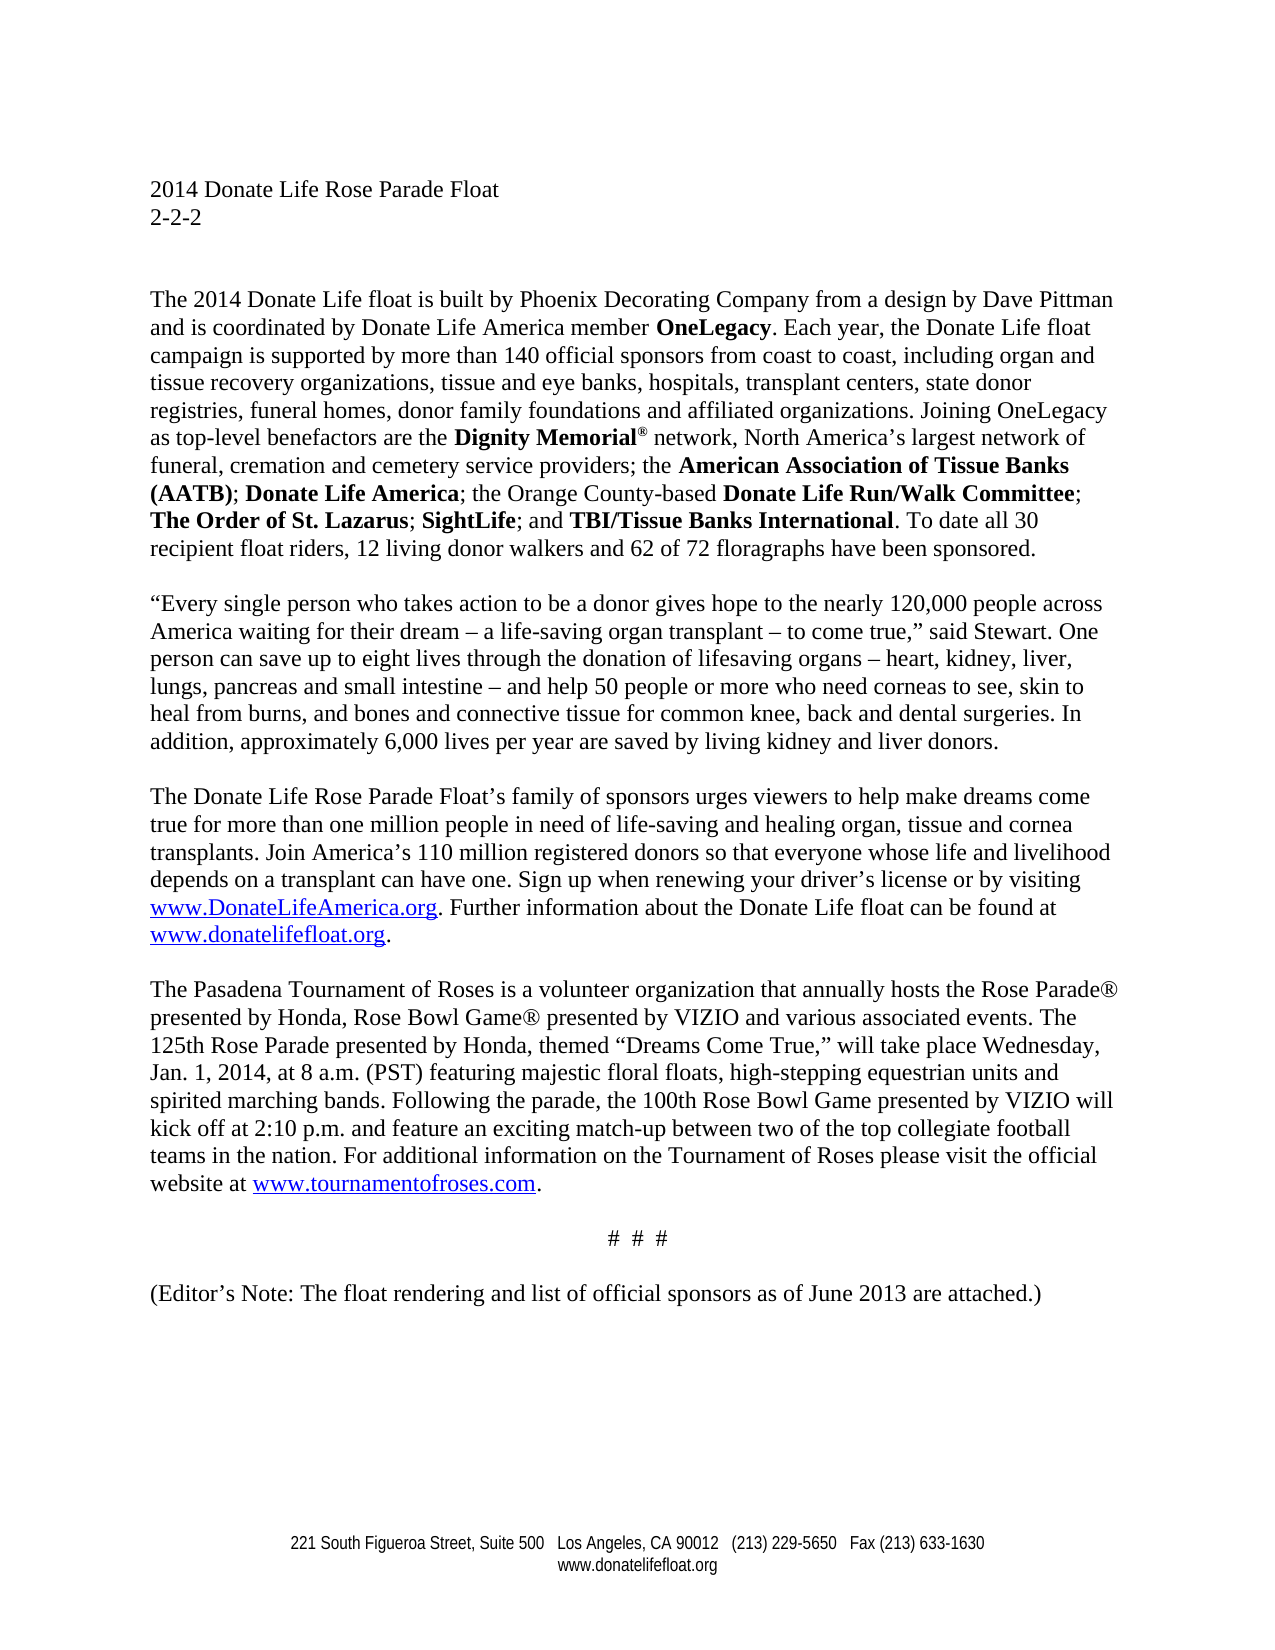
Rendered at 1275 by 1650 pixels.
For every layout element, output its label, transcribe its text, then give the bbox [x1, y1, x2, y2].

text (Editor’s Note: The float rendering and list of official sponsors as of June 2013 are attached.) [150, 1279, 1125, 1307]
text The Pasadena Tournament of Roses is a volunteer organization that annually hosts the Rose Parade® presented by Honda, Rose Bowl Game® presented by VIZIO and various associated events. The 125th Rose Parade presented by Honda, themed “Dreams Come True,” will take place Wednesday, Jan. 1, 2014, at 8 a.m. (PST) featuring majestic floral floats, high-stepping equestrian units and spirited marching bands. Following the parade, the 100th Rose Bowl Game presented by VIZIO will kick off at 2:10 p.m. and feature an exciting match-up between two of the top collegiate football teams in the nation. For additional information on the Tournament of Roses please visit the official website at www.tournamentofroses.com. [150, 976, 1125, 1196]
text “Every single person who takes action to be a donor gives hope to the nearly 120,000 people across America waiting for their dream – a life-saving organ transplant – to come true,” said Stewart. One person can save up to eight lives through the donation of lifesaving organs – heart, kidney, liver, lungs, pancreas and small intestine – and help 50 people or more who need corneas to see, skin to heal from burns, and bones and connective tissue for common knee, back and dental surgeries. In addition, approximately 6,000 lives per year are saved by living kidney and liver donors. [150, 589, 1125, 755]
text 2014 Donate Life Rose Parade Float 2-2-2 [150, 175, 1125, 230]
text The 2014 Donate Life float is built by Phoenix Decorating Company from a design by Dave Pittman and is coordinated by Donate Life America member OneLegacy. Each year, the Donate Life float campaign is supported by more than 140 official sponsors from coast to coast, including organ and tissue recovery organizations, tissue and eye banks, hospitals, transplant centers, state donor registries, funeral homes, donor family foundations and affiliated organizations. Joining OneLegacy as top-level benefactors are the Dignity Memorial® network, North America’s largest network of funeral, cremation and cemetery service providers; the American Association of Tissue Banks (AATB); Donate Life America; the Orange County-based Donate Life Run/Walk Committee; The Order of St. Lazarus; SightLife; and TBI/Tissue Banks International. To date all 30 recipient float riders, 12 living donor walkers and 62 of 72 floragraphs have been sponsored. [150, 285, 1125, 561]
text # # # [150, 1224, 1125, 1279]
text The Donate Life Rose Parade Float’s family of sponsors urges viewers to help make dreams come true for more than one million people in need of life-saving and healing organ, tissue and cornea transplants. Join America’s 110 million registered donors so that everyone whose life and livelihood depends on a transplant can have one. Sign up when renewing your driver’s license or by visiting www.DonateLifeAmerica.org. Further information about the Donate Life float can be found at www.donatelifefloat.org. [150, 782, 1125, 948]
